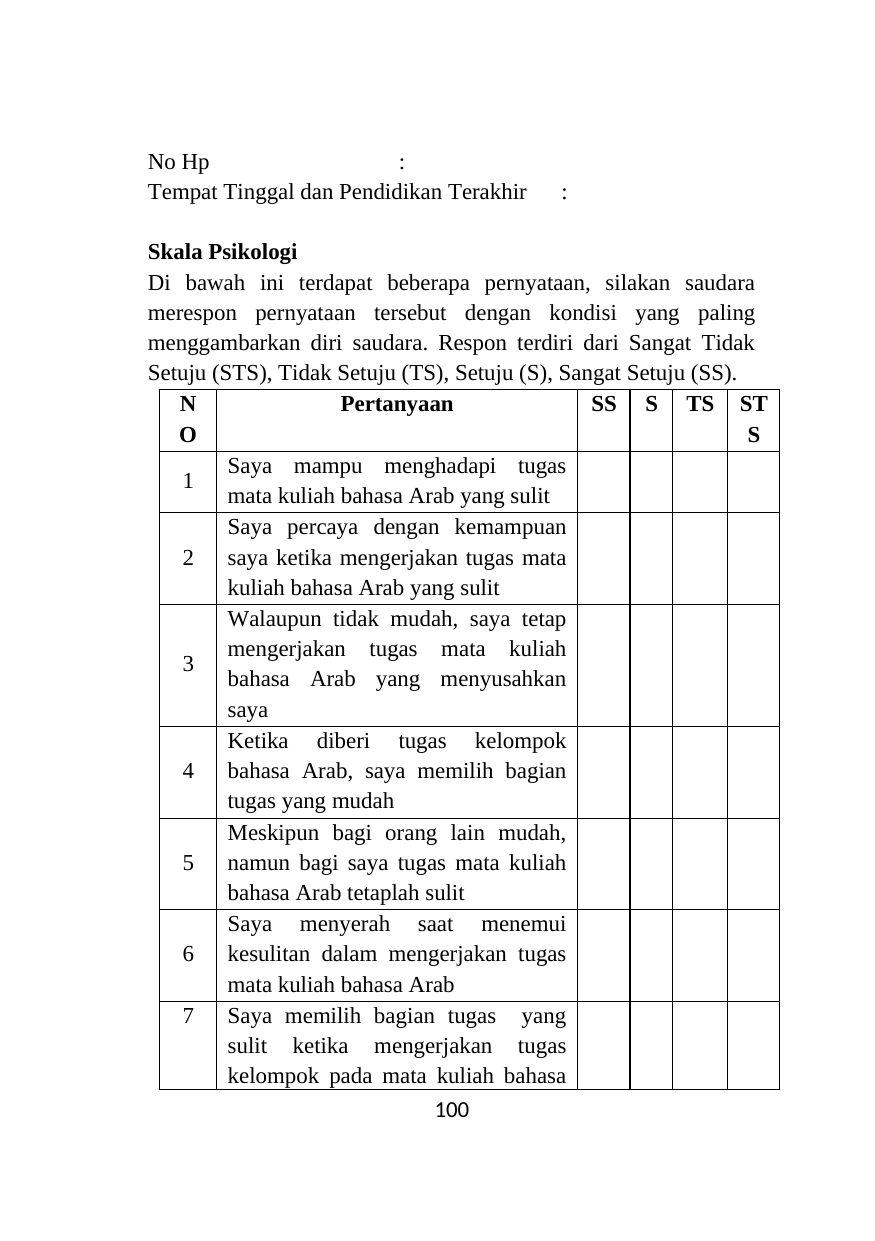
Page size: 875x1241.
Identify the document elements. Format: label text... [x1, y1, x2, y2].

table_cell 1 [160, 452, 216, 512]
table_cell 7 [160, 1002, 216, 1089]
table_cell [728, 910, 779, 1001]
table_cell Saya percaya dengan kemampuan saya ketika mengerjakan tugas mata kuliah bahasa Arab yang sulit [217, 513, 577, 604]
table_cell [631, 1002, 672, 1089]
table_cell [673, 452, 727, 512]
table_cell [578, 605, 629, 726]
table_cell [728, 513, 779, 604]
table_header NO [160, 390, 216, 451]
table_cell [578, 452, 629, 512]
table_cell 5 [160, 819, 216, 909]
table_cell 2 [160, 513, 216, 604]
table_header SS [578, 390, 629, 451]
table_cell [728, 1002, 779, 1089]
table_cell [728, 819, 779, 909]
table_cell [728, 605, 779, 726]
table_cell 6 [160, 910, 216, 1001]
table_cell [673, 819, 727, 909]
table_cell [673, 605, 727, 726]
table_cell [631, 910, 672, 1001]
table_cell [673, 1002, 727, 1089]
table_cell [578, 910, 629, 1001]
text Skala Psikologi [148, 238, 756, 265]
text Tempat Tinggal dan Pendidikan Terakhir : [148, 178, 756, 204]
text Di bawah ini terdapat beberapa pernyataan, silakan saudara merespon pernyataan tersebut dengan kondisi yang paling menggambarkan diri saudara. Respon terdiri dari Sangat Tidak Setuju (STS), Tidak Setuju (TS), Setuju (S), Sangat Setuju (SS). [148, 268, 756, 386]
table_cell [673, 727, 727, 817]
text No Hp : [148, 148, 756, 174]
table_cell [673, 910, 727, 1001]
table_cell [631, 452, 672, 512]
table_cell Meskipun bagi orang lain mudah, namun bagi saya tugas mata kuliah bahasa Arab tetaplah sulit [217, 819, 577, 909]
table_cell [631, 819, 672, 909]
table_cell 4 [160, 727, 216, 817]
table_cell [728, 727, 779, 817]
table_cell [578, 1002, 629, 1089]
table_cell [578, 819, 629, 909]
table_cell Saya mampu menghadapi tugas mata kuliah bahasa Arab yang sulit [217, 452, 577, 512]
table_header TS [673, 390, 727, 451]
table_cell Saya menyerah saat menemui kesulitan dalam mengerjakan tugas mata kuliah bahasa Arab [217, 910, 577, 1001]
table_cell [578, 727, 629, 817]
table_cell [728, 452, 779, 512]
table_cell [631, 605, 672, 726]
table_cell [631, 727, 672, 817]
table_cell 3 [160, 605, 216, 726]
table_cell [217, 1002, 577, 1089]
table_header S [631, 390, 672, 451]
table_cell [578, 513, 629, 604]
table_cell Ketika diberi tugas kelompok bahasa Arab, saya memilih bagian tugas yang mudah [217, 727, 577, 817]
table_header Pertanyaan [217, 390, 577, 451]
table_header STS [728, 390, 779, 451]
table_cell [673, 513, 727, 604]
table_cell Walaupun tidak mudah, saya tetap mengerjakan tugas mata kuliah bahasa Arab yang menyusahkan saya [217, 605, 577, 726]
table_cell [631, 513, 672, 604]
